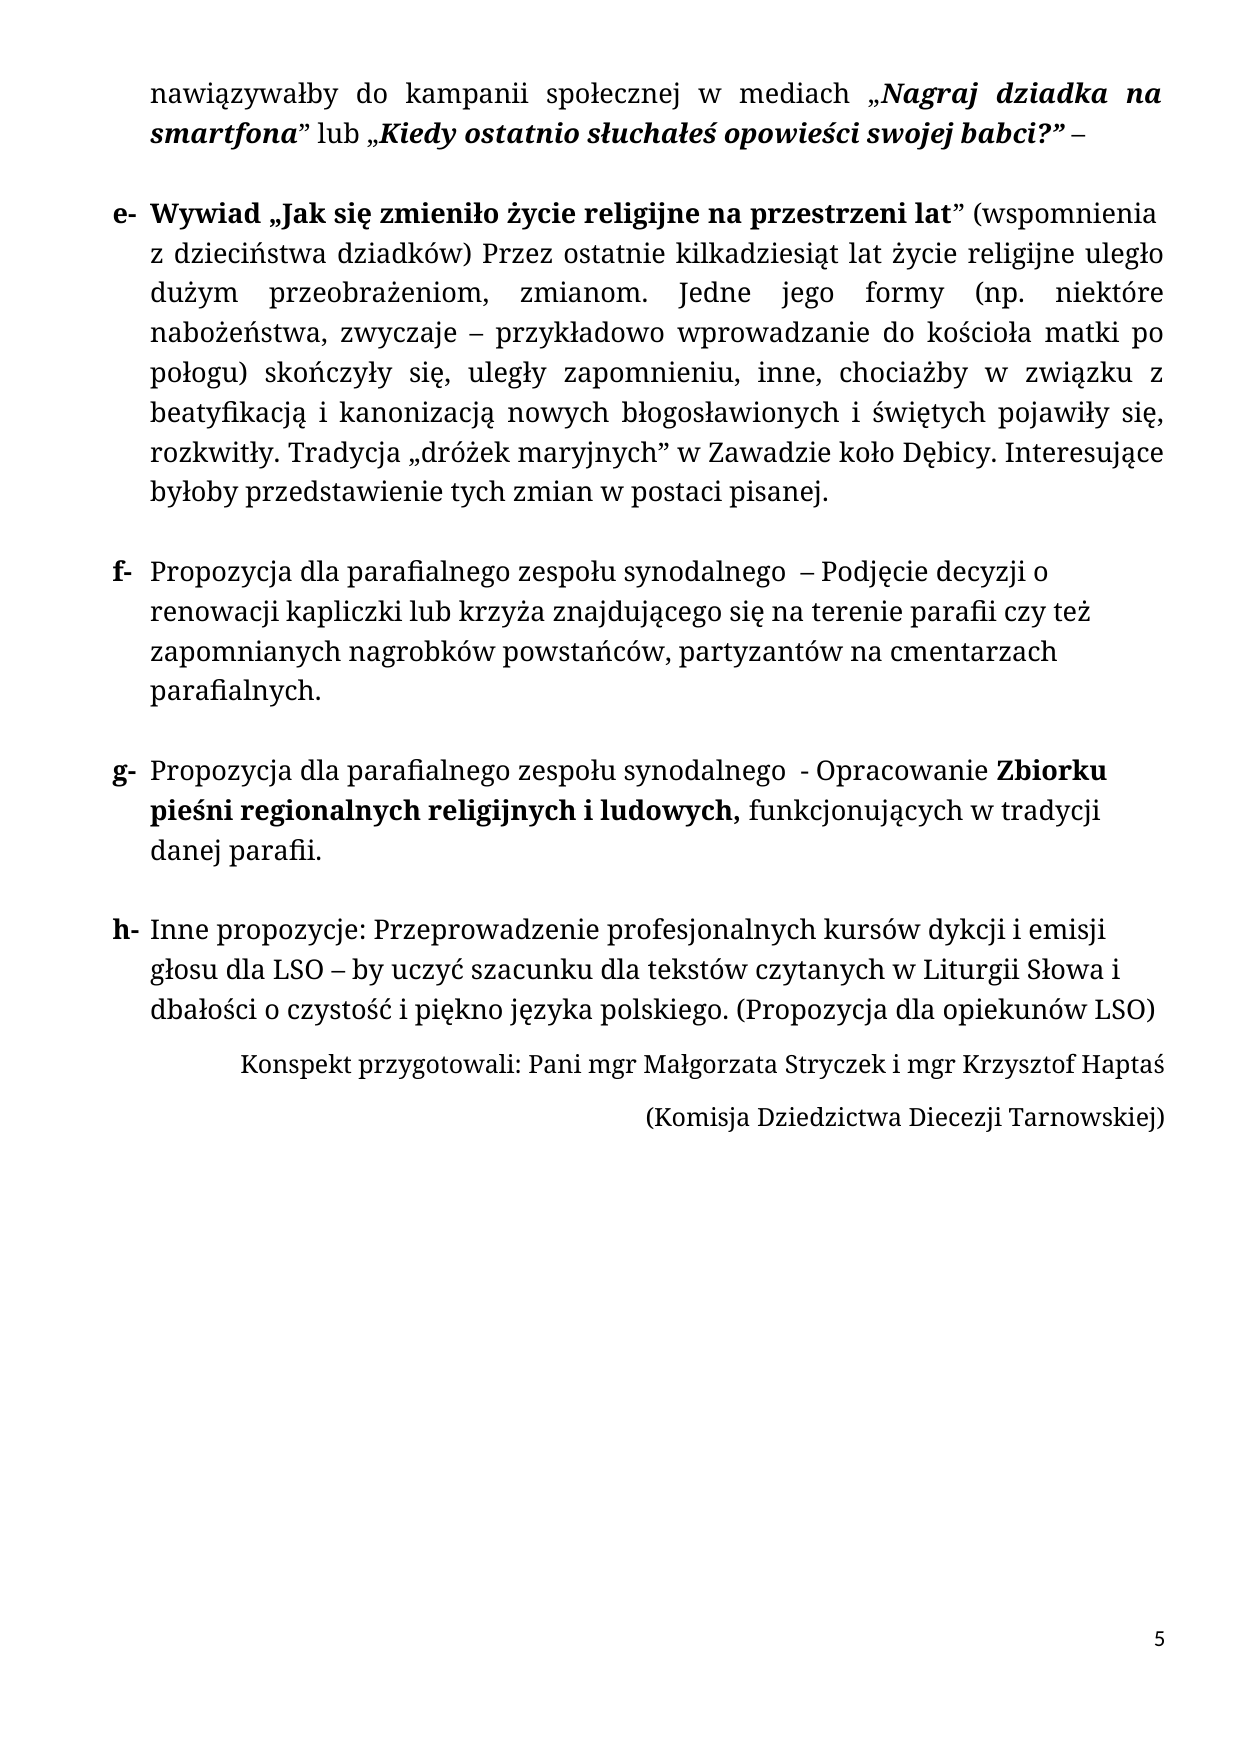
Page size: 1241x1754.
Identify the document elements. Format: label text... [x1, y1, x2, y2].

text Konspekt przygotowali: Pani mgr Małgorzata Stryczek i mgr Krzysztof Haptaś [75, 1047, 1165, 1081]
list Inne propozycje: Przeprowadzenie profesjonalnych kursów dykcji i emisji głosu dla LSO – by uczyć szacunku dla tekstów czytanych w Liturgii Słowa i dbałości o czystość i piękno języka polskiego. (Propozycja dla opiekunów LSO) [112, 911, 1165, 1027]
list Wywiad „Jak się zmieniło życie religijne na przestrzeni lat” (wspomnienia z dzieciństwa dziadków) Przez ostatnie kilkadziesiąt lat życie religijne uległo dużym przeobrażeniom, zmianom. Jedne jego formy (np. niektóre nabożeństwa, zwyczaje – przykładowo wprowadzanie do kościoła matki po połogu) skończyły się, uległy zapomnieniu, inne, chociażby w związku z beatyfikacją i kanonizacją nowych błogosławionych i świętych pojawiły się, rozkwitły. Tradycja „dróżek maryjnych” w Zawadzie koło Dębicy. Interesujące byłoby przedstawienie tych zmian w postaci pisanej. [112, 194, 1165, 510]
text (Komisja Dziedzictwa Diecezji Tarnowskiej) [75, 1100, 1165, 1134]
list Propozycja dla parafialnego zespołu synodalnego – Podjęcie decyzji o renowacji kapliczki lub krzyża znajdującego się na terenie parafii czy też zapomnianych nagrobków powstańców, partyzantów na cmentarzach parafialnych. [112, 552, 1165, 709]
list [112, 75, 1165, 152]
list Propozycja dla parafialnego zespołu synodalnego - Opracowanie Zbiorku pieśni regionalnych religijnych i ludowych, funkcjonujących w tradycji danej parafii. [112, 751, 1165, 868]
